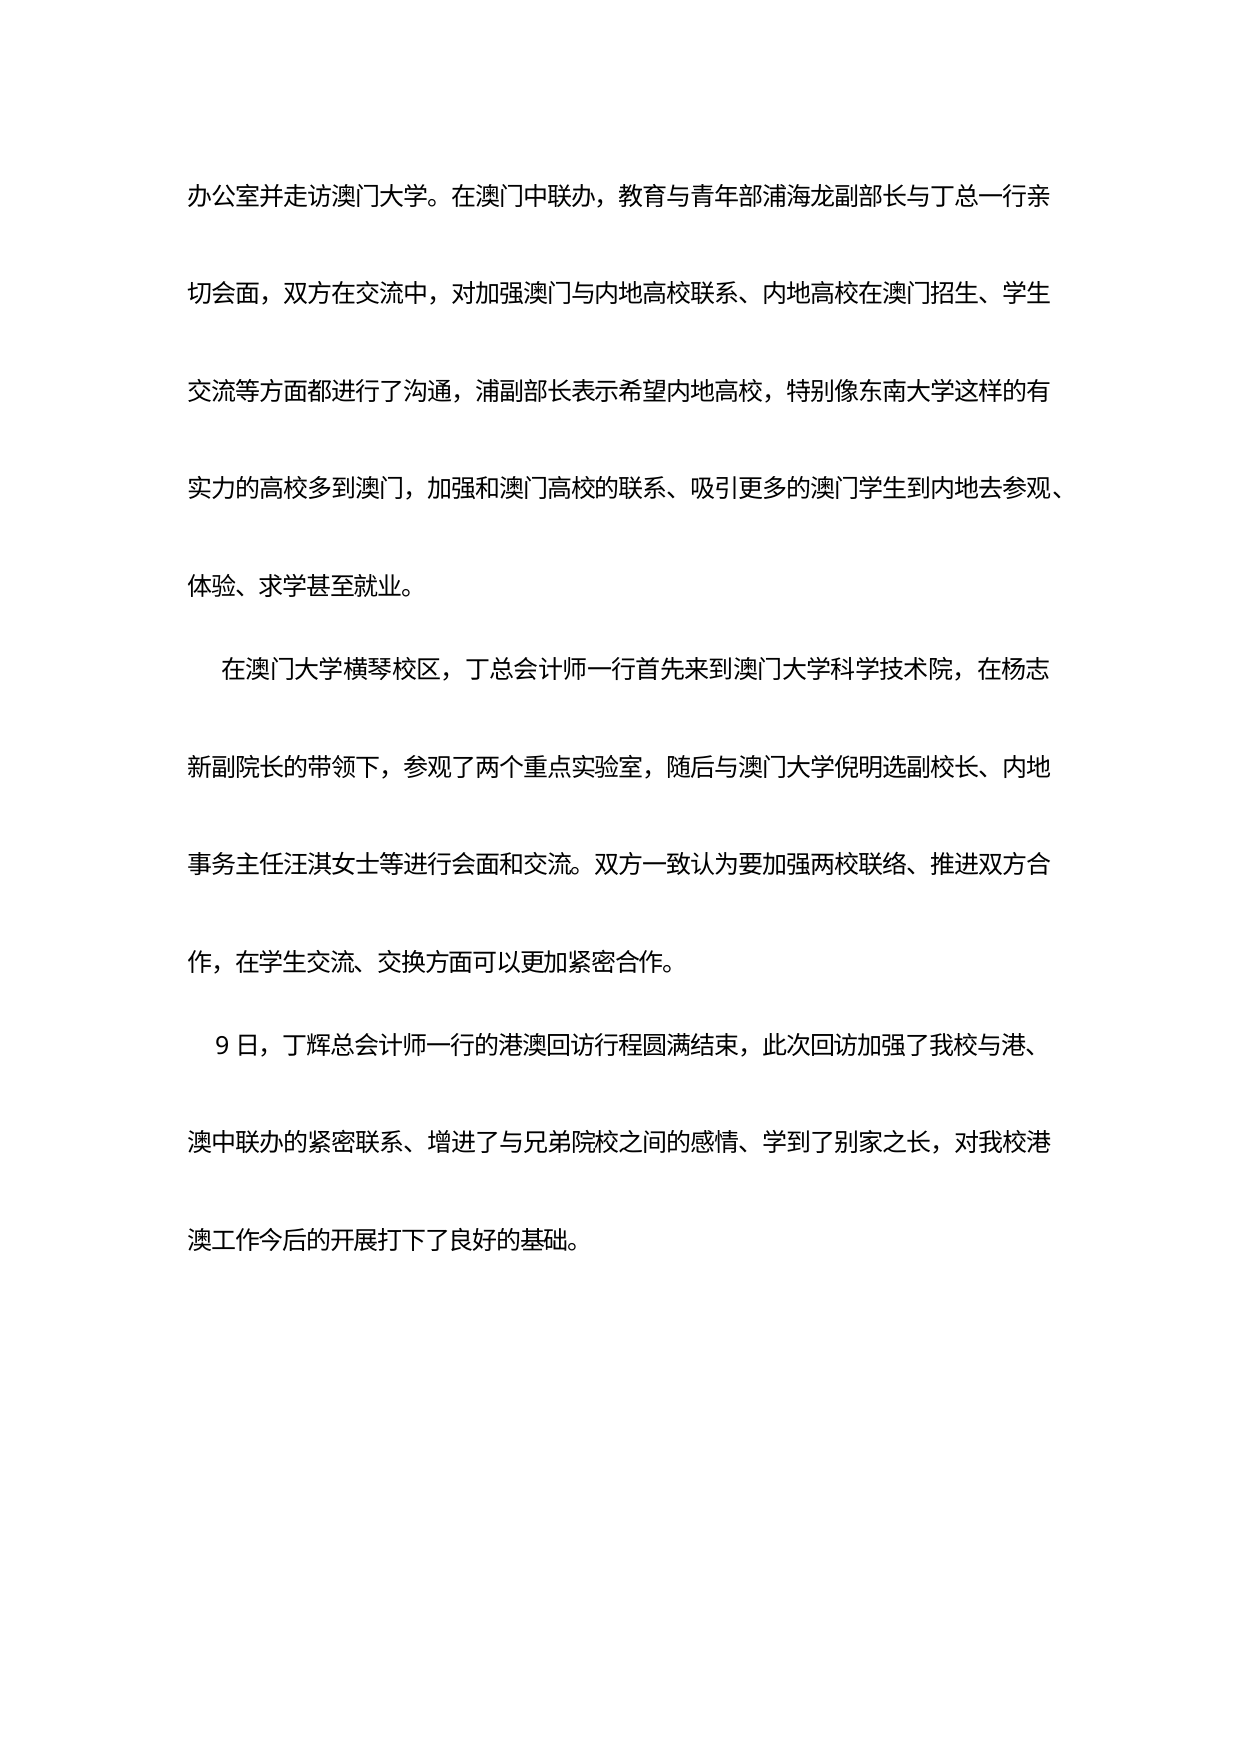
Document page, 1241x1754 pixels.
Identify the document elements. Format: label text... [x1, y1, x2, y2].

text 在澳门大学横琴校区，丁总会计师一行首先来到澳门大学科学技术院，在杨志新副院长的带领下，参观了两个重点实验室，随后与澳门大学倪明选副校长、内地事务主任汪淇女士等进行会面和交流。双方一致认为要加强两校联络、推进双方合作，在学生交流、交换方面可以更加紧密合作。 [187, 635, 1053, 993]
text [187, 162, 1053, 617]
text 9日，丁辉总会计师一行的港澳回访行程圆满结束，此次回访加强了我校与港、澳中联办的紧密联系、增进了与兄弟院校之间的感情、学到了别家之长，对我校港澳工作今后的开展打下了良好的基础。 [187, 1011, 1053, 1271]
